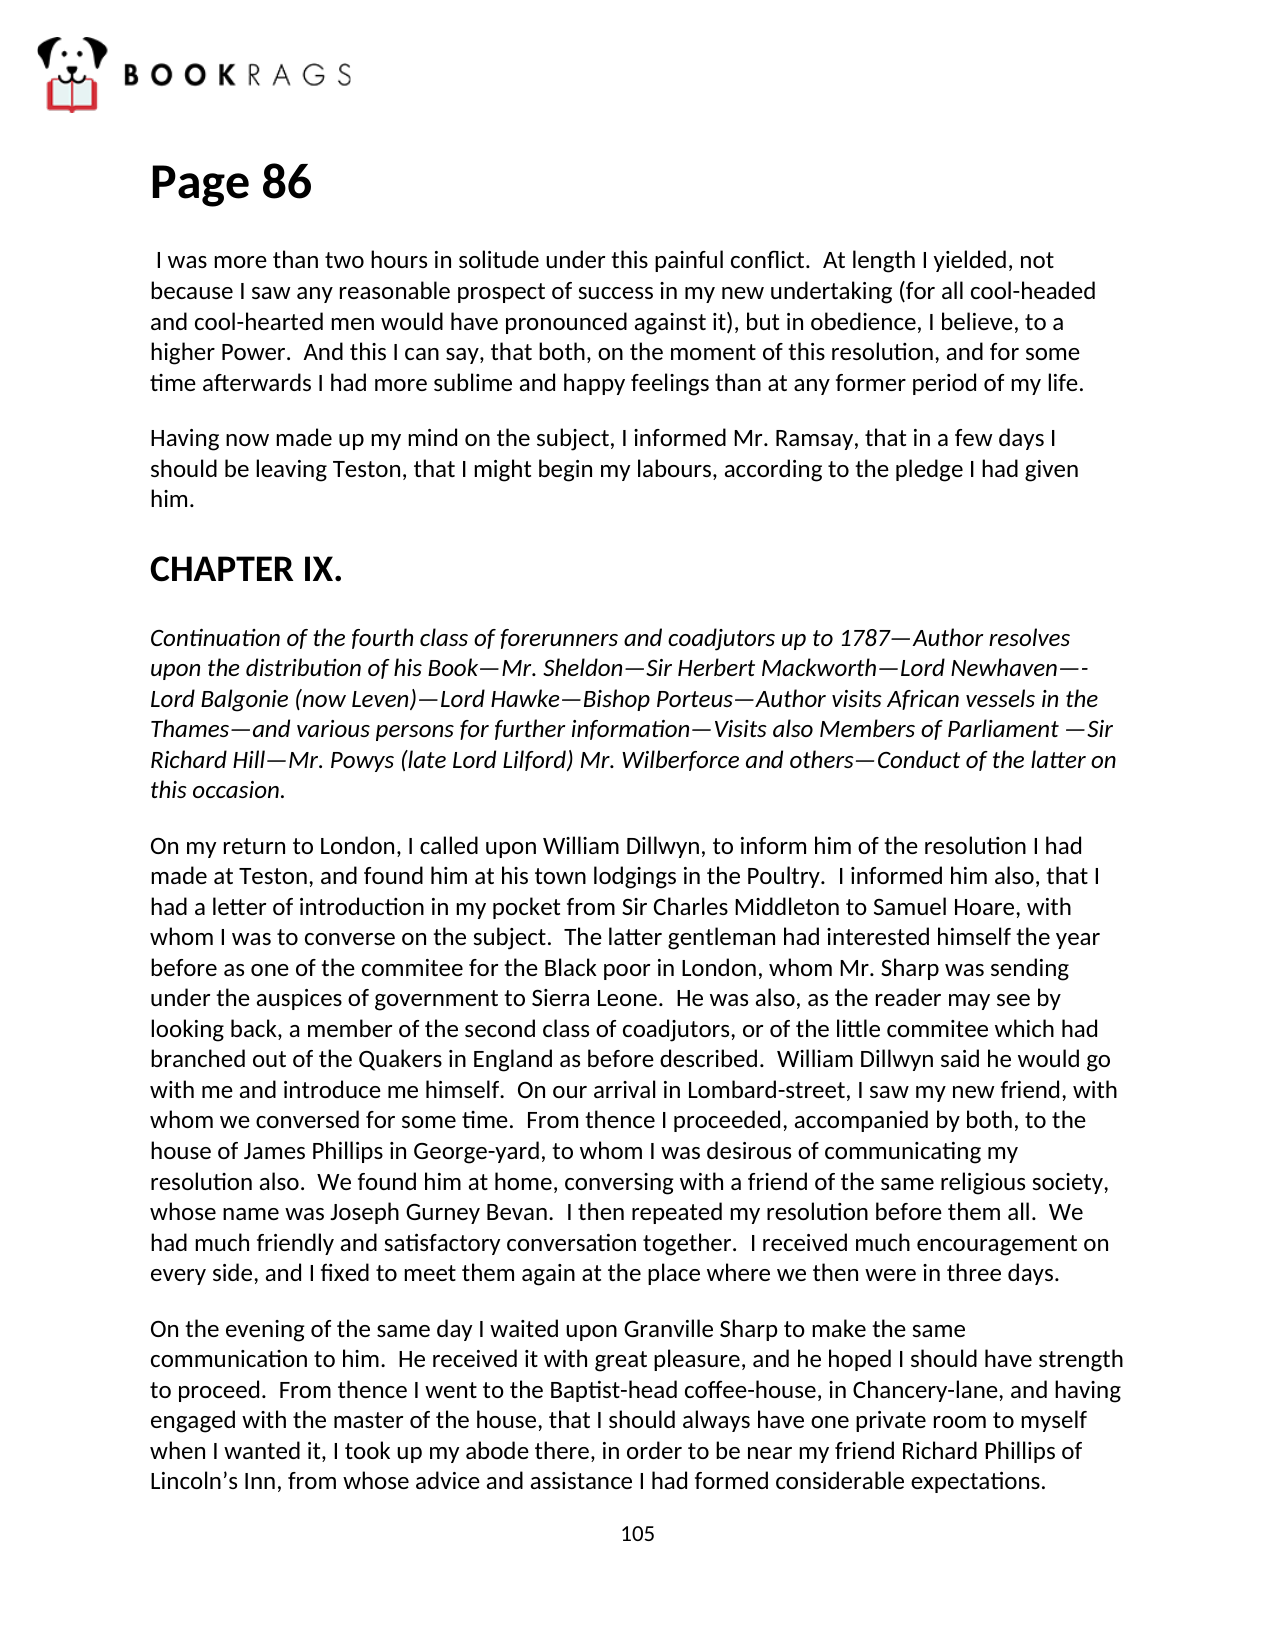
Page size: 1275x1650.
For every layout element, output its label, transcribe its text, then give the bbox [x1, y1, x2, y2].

text Page 86 [150, 150, 1125, 211]
text Having now made up my mind on the subject, I informed Mr. Ramsay, that in a few days I should be leaving Teston, that I might begin my labours, according to the pledge I had given him. [150, 422, 1125, 514]
text I was more than two hours in solitude under this painful conflict. At length I yielded, not because I saw any reasonable prospect of success in my new undertaking (for all cool-headed and cool-hearted men would have pronounced against it), but in obedience, I believe, to a higher Power. And this I can say, that both, on the moment of this resolution, and for some time afterwards I had more sublime and happy feelings than at any former period of my life. [150, 244, 1125, 397]
text CHAPTER IX. [150, 545, 1125, 591]
text On the evening of the same day I waited upon Granville Sharp to make the same communication to him. He received it with great pleasure, and he hoped I should have strength to proceed. From thence I went to the Baptist-head coffee-house, in Chancery-lane, and having engaged with the master of the house, that I should always have one private room to myself when I wanted it, I took up my abode there, in order to be near my friend Richard Phillips of Lincoln’s Inn, from whose advice and assistance I had formed considerable expectations. [150, 1313, 1125, 1496]
text On my return to London, I called upon William Dillwyn, to inform him of the resolution I had made at Teston, and found him at his town lodgings in the Poultry. I informed him also, that I had a letter of introduction in my pocket from Sir Charles Middleton to Samuel Hoare, with whom I was to converse on the subject. The latter gentleman had interested himself the year before as one of the commitee for the Black poor in London, whom Mr. Sharp was sending under the auspices of government to Sierra Leone. He was also, as the reader may see by looking back, a member of the second class of coadjutors, or of the little commitee which had branched out of the Quakers in England as before described. William Dillwyn said he would go with me and introduce me himself. On our arrival in Lombard-street, I saw my new friend, with whom we conversed for some time. From thence I proceeded, accompanied by both, to the house of James Phillips in George-yard, to whom I was desirous of communicating my resolution also. We found him at home, conversing with a friend of the same religious society, whose name was Joseph Gurney Bevan. I then repeated my resolution before them all. We had much friendly and satisfactory conversation together. I received much encouragement on every side, and I fixed to meet them again at the place where we then were in three days. [150, 830, 1125, 1288]
text Continuation of the fourth class of forerunners and coadjutors up to 1787—­Author resolves upon the distribution of his Book—­Mr. Sheldon—­Sir Herbert Mackworth—­Lord Newhaven—­Lord Balgonie (now Leven)—­Lord Hawke—­Bishop Porteus—­Author visits African vessels in the Thames—­and various persons for further information—­Visits also Members of Parliament —­Sir Richard Hill—­Mr. Powys (late Lord Lilford) Mr. Wilberforce and others—­Conduct of the latter on this occasion. [150, 622, 1125, 805]
picture [37, 37, 351, 113]
